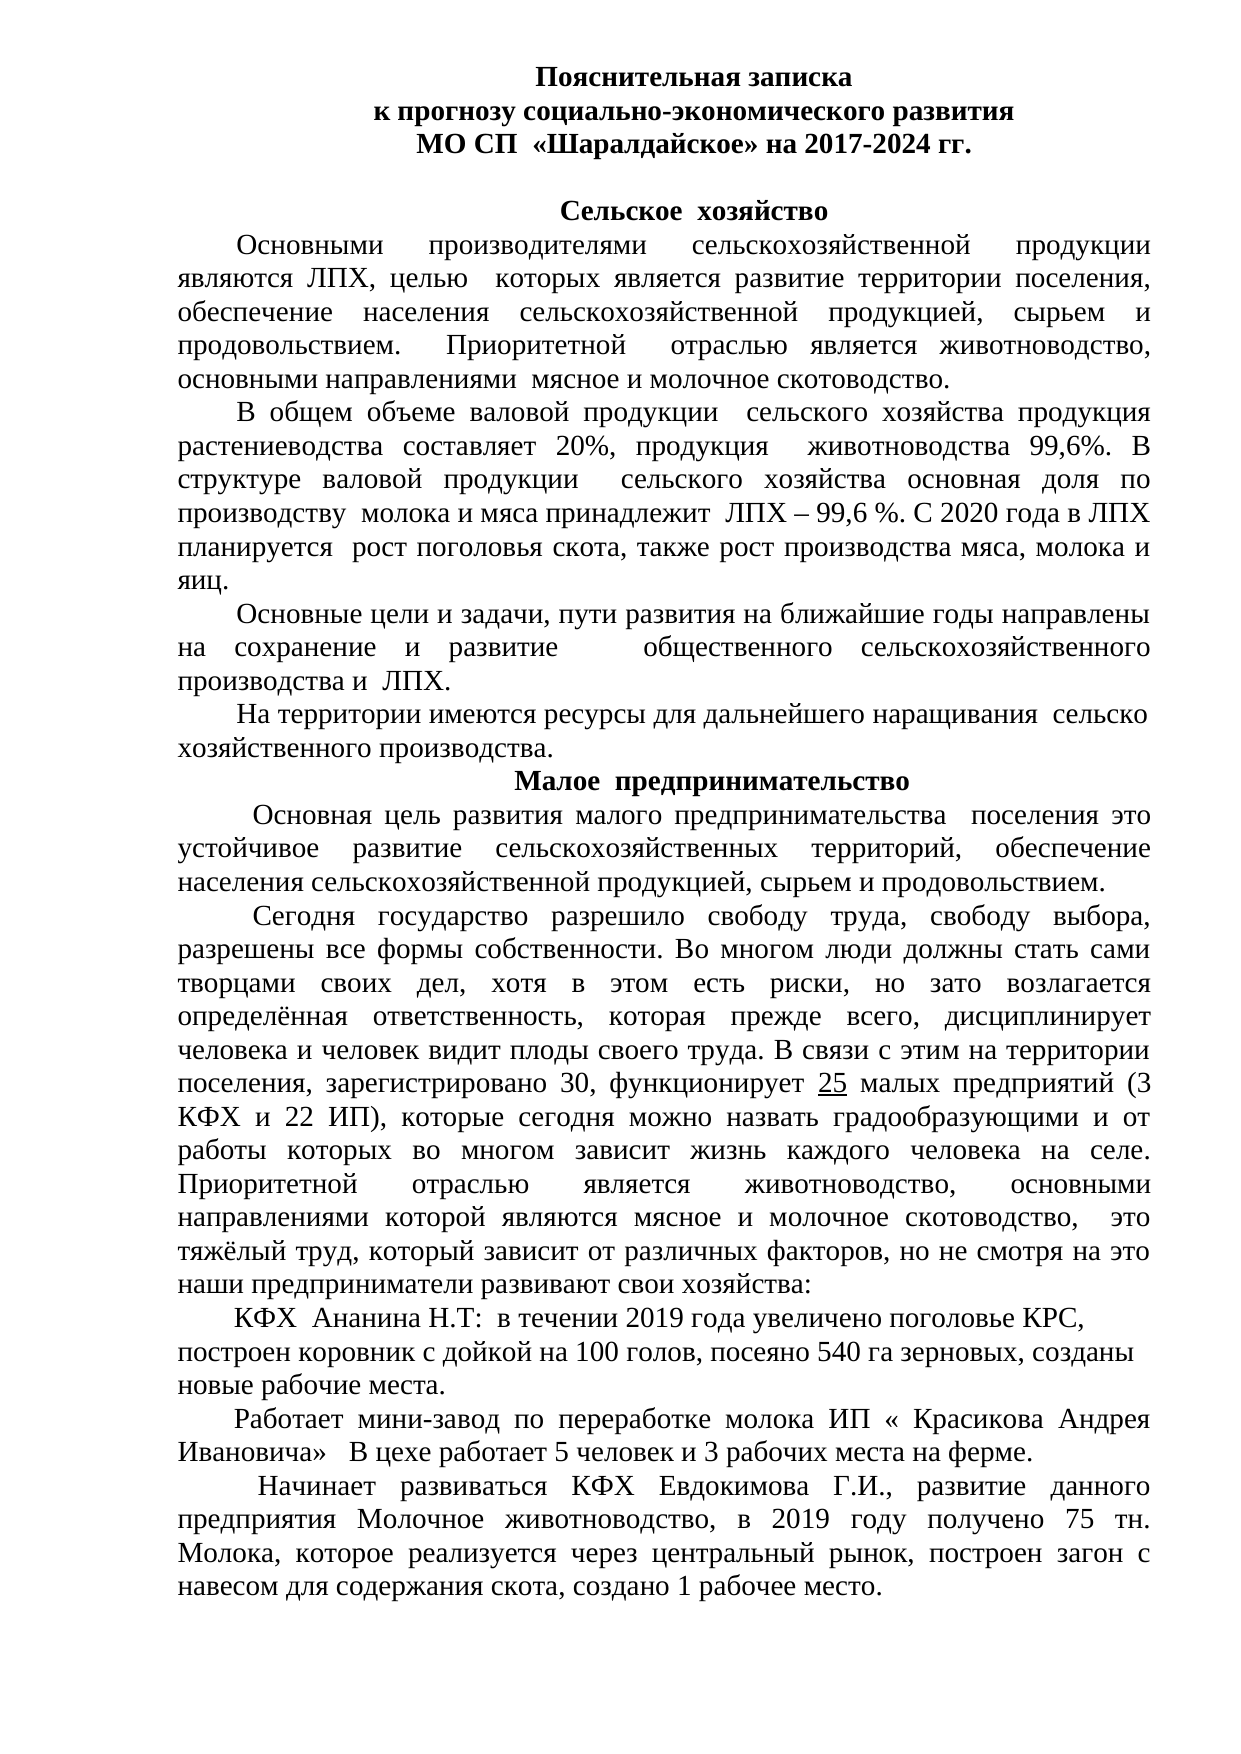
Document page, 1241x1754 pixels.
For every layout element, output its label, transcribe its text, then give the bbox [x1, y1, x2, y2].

text Пояснительная записка [177, 59, 1152, 93]
text В общем объеме валовой продукции сельского хозяйства продукция растениеводства составляет 20%, продукция животноводства 99,6%. В структуре валовой продукции сельского хозяйства основная доля по производству молока и мяса принадлежит ЛПХ – 99,6 %. С 2020 года в ЛПХ планируется рост поголовья скота, также рост производства мяса, молока и яиц. [177, 394, 1152, 596]
text На территории имеются ресурсы для дальнейшего наращивания сельскохозяйственного производства. [177, 696, 1152, 763]
text Основные цели и задачи, пути развития на ближайшие годы направлены на сохранение и развитие общественного сельскохозяйственного производства и ЛПХ. [177, 596, 1152, 696]
text Работает мини-завод по переработке молока ИП « Красикова Андрея Ивановича» В цехе работает 5 человек и 3 рабочих места на ферме. [177, 1401, 1152, 1468]
text Сегодня государство разрешило свободу труда, свободу выбора, разрешены все формы собственности. Во многом люди должны стать сами творцами своих дел, хотя в этом есть риски, но зато возлагается определённая ответственность, которая прежде всего, дисциплинирует человека и человек видит плоды своего труда. В связи с этим на территории поселения, зарегистрировано 30, функционирует 25 малых предприятий (3 КФХ и 22 ИП), которые сегодня можно назвать градообразующими и от работы которых во многом зависит жизнь каждого человека на селе. Приоритетной отраслью является животноводство, основными направлениями которой являются мясное и молочное скотоводство, это тяжёлый труд, который зависит от различных факторов, но не смотря на это наши предприниматели развивают свои хозяйства: [177, 898, 1152, 1300]
text Сельское хозяйство [177, 193, 1152, 227]
text Основная цель развития малого предпринимательства поселения это устойчивое развитие сельскохозяйственных территорий, обеспечение населения сельскохозяйственной продукцией, сырьем и продовольствием. [177, 797, 1152, 898]
text Малое предпринимательство [177, 763, 1152, 797]
text КФХ Ананина Н.Т: в течении 2019 года увеличено поголовье КРС, построен коровник с дойкой на 100 голов, посеяно 540 га зерновых, созданы новые рабочие места. [177, 1300, 1152, 1401]
text Начинает развиваться КФХ Евдокимова Г.И., развитие данного предприятия Молочное животноводство, в 2019 году получено 75 тн. Молока, которое реализуется через центральный рынок, построен загон с навесом для содержания скота, создано 1 рабочее место. [177, 1468, 1152, 1602]
text Основными производителями сельскохозяйственной продукции являются ЛПХ, целью которых является развитие территории поселения, обеспечение населения сельскохозяйственной продукцией, сырьем и продовольствием. Приоритетной отраслью является животноводство, основными направлениями мясное и молочное скотоводство. [177, 227, 1152, 394]
text МО СП «Шаралдайское» на 2017-2024 гг. [177, 126, 1152, 160]
text к прогнозу социально-экономического развития [177, 93, 1152, 126]
